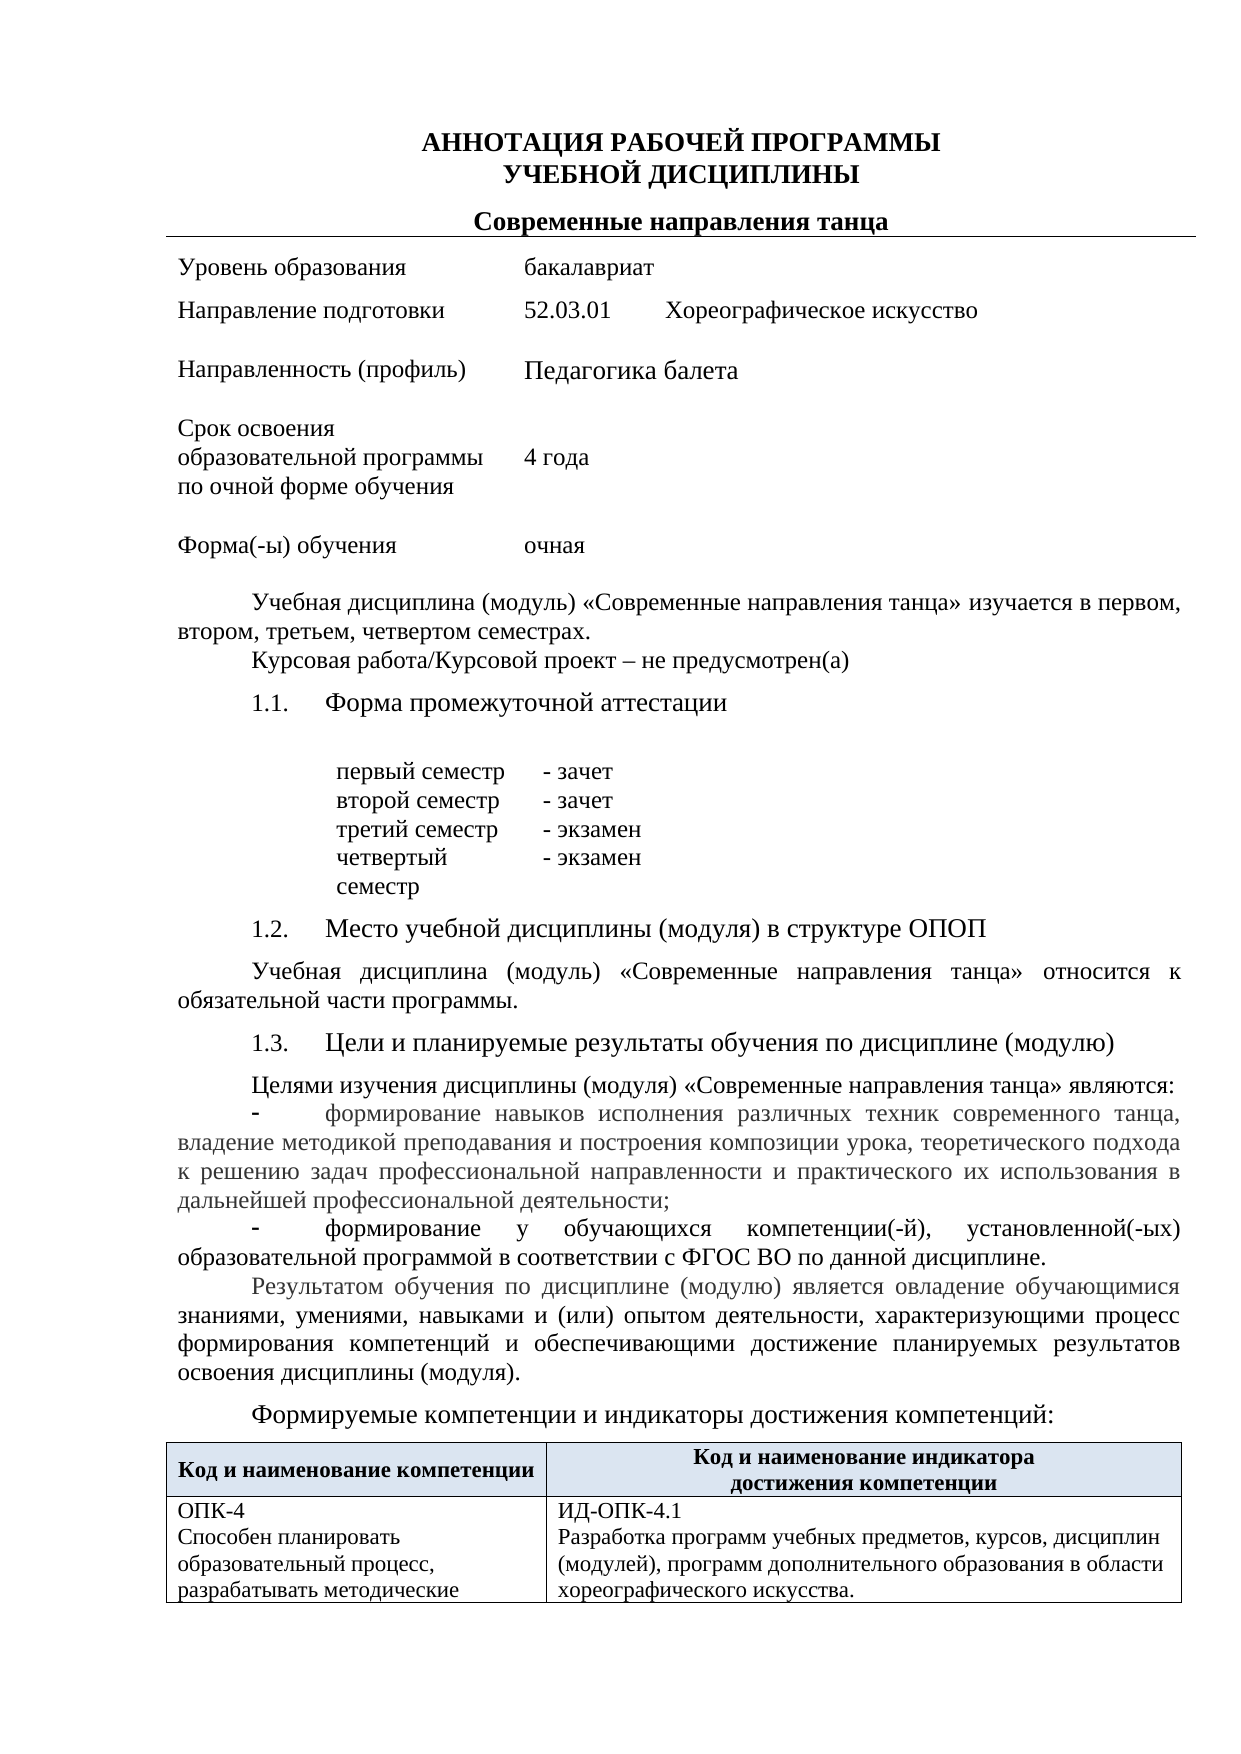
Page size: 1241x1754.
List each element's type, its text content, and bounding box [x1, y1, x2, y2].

table_cell Современные направления танца [166, 189, 1196, 236]
list формирование у обучающихся компетенции(-й), установленной(-ых) образовательной программой в соответствии с ФГОС ВО по данной дисциплине. [177, 1213, 1181, 1271]
table_cell - экзамен [531, 814, 753, 842]
table_header - зачет [531, 756, 753, 785]
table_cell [167, 1497, 546, 1602]
subtitle Форма промежуточной аттестации [251, 686, 1181, 717]
list Результатом обучения по дисциплине (модулю) является овладение обучающимися знаниями, умениями, навыками и (или) опытом деятельности, характеризующими процесс формирования компетенций и обеспечивающими достижение планируемых результатов освоения дисциплины (модуля). [177, 1271, 1181, 1386]
table_cell четвертый семестр [325, 843, 531, 900]
table_cell Хореографическое искусство [654, 295, 1196, 354]
table_cell второй семестр [325, 785, 531, 814]
table_cell ИД-ОПК-4.1 Разработка программ учебных предметов, курсов, дисциплин (модулей), программ дополнительного образования в области хореографического искусства. [547, 1497, 1181, 1602]
list Учебная дисциплина (модуль) «Современные направления танца» относится к обязательной части программы. [177, 956, 1181, 1013]
table_cell бакалавриат [513, 237, 1196, 295]
table_header первый семестр [325, 756, 531, 785]
table_cell Уровень образования [166, 237, 513, 295]
list Учебная дисциплина (модуль) «Современные направления танца» изучается в первом, втором, третьем, четвертом семестрах. [177, 587, 1181, 645]
table_header АННОТАЦИЯ РАБОЧЕЙ ПРОГРАММЫ УЧЕБНОЙ ДИСЦИПЛИНЫ [166, 127, 1196, 189]
list формирование навыков исполнения различных техник современного танца, владение методикой преподавания и построения композиции урока, теоретического подхода к решению задач профессиональной направленности и практического их использования в дальнейшей профессиональной деятельности; [177, 1098, 1181, 1213]
table_cell Направленность (профиль) [166, 354, 513, 413]
table_cell третий семестр [325, 814, 531, 842]
subtitle Формируемые компетенции и индикаторы достижения компетенций: [251, 1398, 1181, 1429]
table_header Код и наименование компетенции [167, 1443, 546, 1496]
list Курсовая работа/Курсовой проект – не предусмотрен(а) [177, 645, 1181, 674]
table_cell Срок освоения образовательной программы по очной форме обучения [166, 413, 513, 499]
table_cell Направление подготовки [166, 295, 513, 354]
table_cell - экзамен [531, 843, 753, 900]
list Целями изучения дисциплины (модуля) «Современные направления танца» являются: [177, 1070, 1181, 1098]
table_cell 4 года [513, 413, 1196, 499]
subtitle Цели и планируемые результаты обучения по дисциплине (модулю) [251, 1026, 1181, 1057]
table_cell 52.03.01 [513, 295, 653, 354]
table_cell очная [513, 500, 1196, 559]
table_cell - зачет [531, 785, 753, 814]
table_cell Педагогика балета [513, 354, 1196, 413]
subtitle Место учебной дисциплины (модуля) в структуре ОПОП [251, 912, 1181, 943]
table_cell Форма(-ы) обучения [166, 500, 513, 559]
table_header Код и наименование индикатора достижения компетенции [547, 1443, 1181, 1496]
